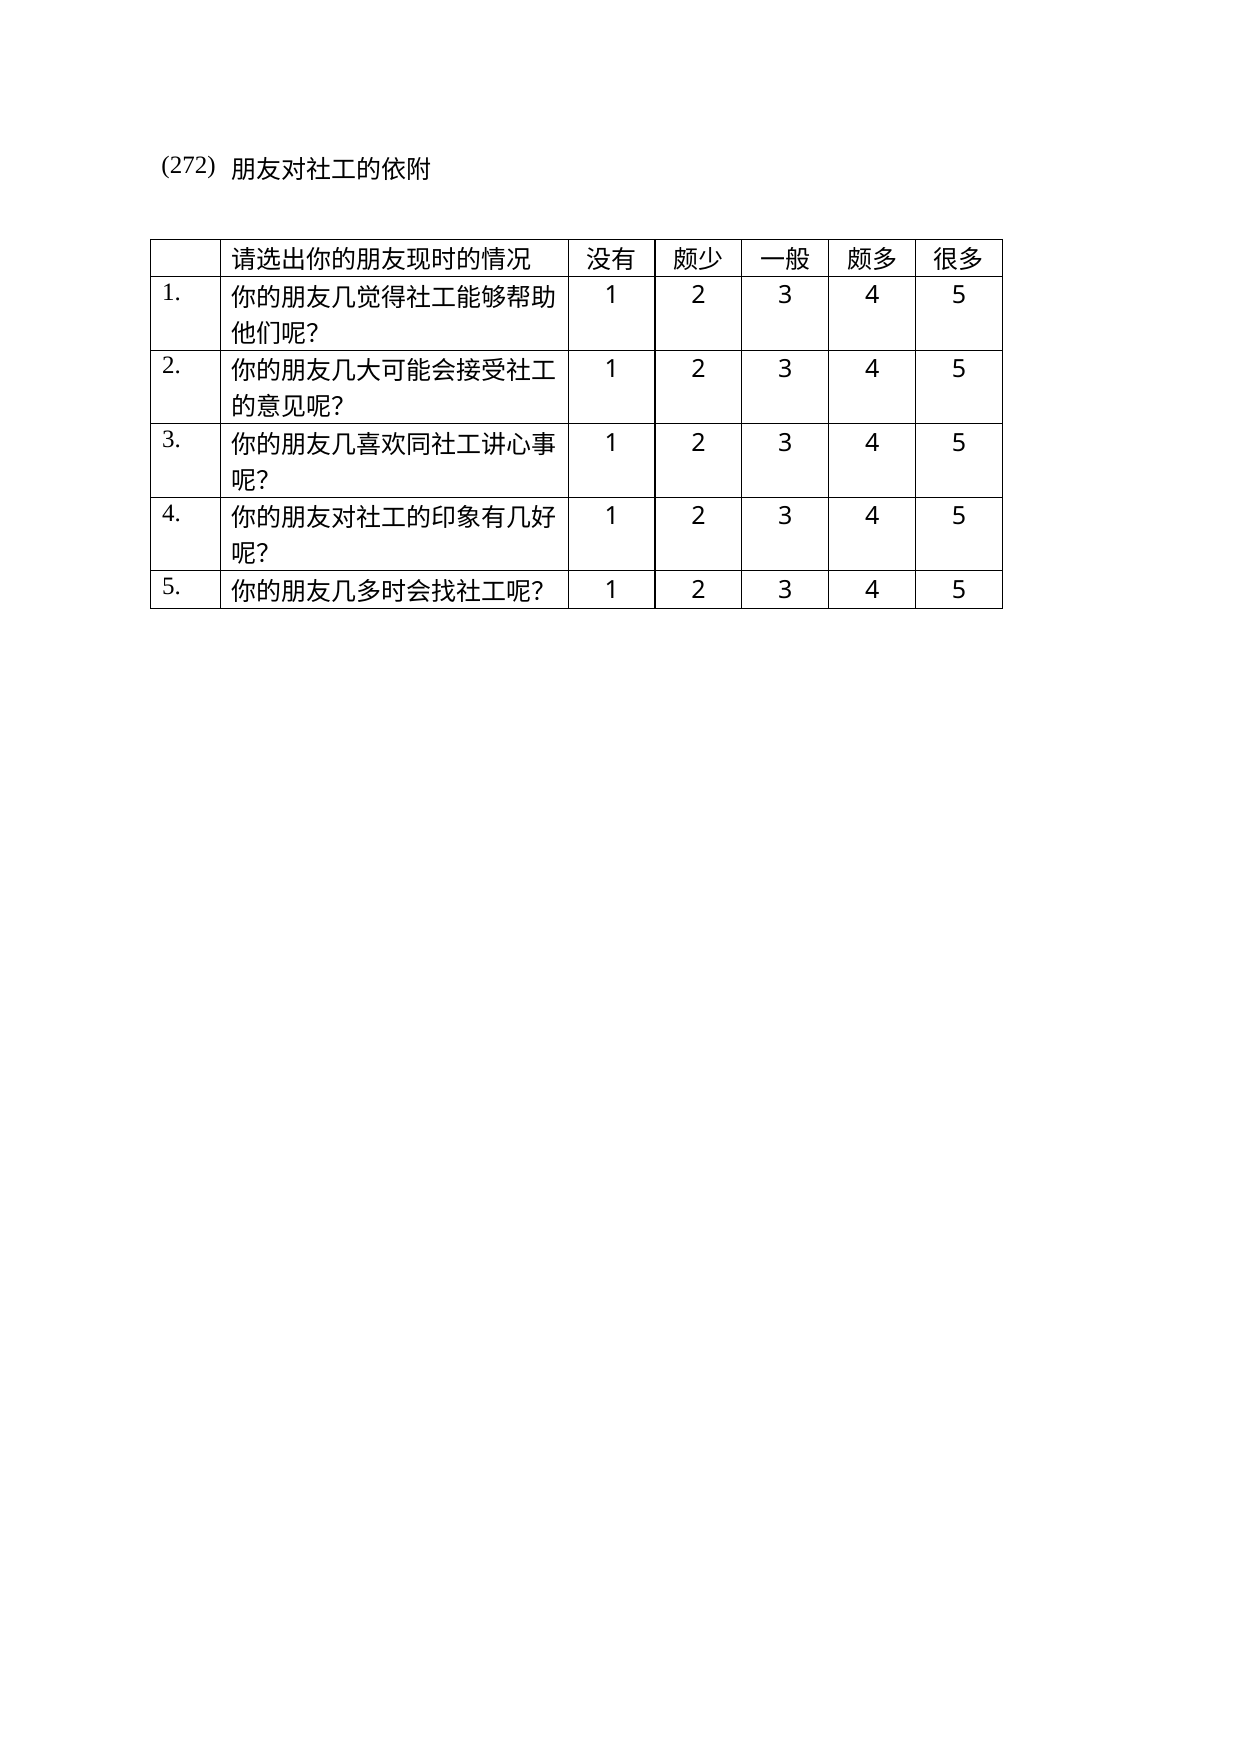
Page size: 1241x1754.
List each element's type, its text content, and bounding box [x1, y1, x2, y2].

table_cell 3 [742, 277, 828, 349]
table_cell 1 [569, 351, 654, 423]
table_cell 1 [569, 277, 654, 349]
table_cell 1 [569, 571, 654, 607]
table_header 朋友对社工的依附 [220, 150, 604, 207]
table_header 颇多 [829, 240, 915, 276]
table_cell 1 [569, 498, 654, 570]
table_cell 5 [916, 571, 1002, 607]
table_cell 4 [829, 424, 915, 497]
table_cell 1 [569, 424, 654, 497]
table_cell 4 [829, 498, 915, 570]
table_cell 4 [829, 351, 915, 423]
table_header 没有 [569, 240, 654, 276]
table_cell 2 [656, 351, 741, 423]
table_cell 你的朋友几大可能会接受社工的意见呢？ [221, 351, 568, 423]
table_cell 5 [916, 277, 1002, 349]
table_cell 5 [916, 351, 1002, 423]
table_cell 你的朋友几觉得社工能够帮助他们呢？ [221, 277, 568, 349]
table_cell 2 [656, 571, 741, 607]
table_header [150, 150, 220, 207]
table_cell 3 [742, 498, 828, 570]
table_cell [151, 277, 220, 349]
table_cell 你的朋友几多时会找社工呢？ [221, 571, 568, 607]
table_cell 4 [829, 571, 915, 607]
table_cell [151, 498, 220, 570]
table_cell 2 [656, 277, 741, 349]
table_header 一般 [742, 240, 828, 276]
table_header 请选出你的朋友现时的情况 [221, 240, 568, 276]
table_cell 你的朋友几喜欢同社工讲心事呢？ [221, 424, 568, 497]
table_cell 2 [656, 424, 741, 497]
table_cell 3 [742, 424, 828, 497]
table_cell 4 [829, 277, 915, 349]
table_cell 你的朋友对社工的印象有几好呢？ [221, 498, 568, 570]
table_header [151, 240, 220, 276]
table_header 很多 [916, 240, 1002, 276]
table_cell [151, 571, 220, 607]
table_cell 3 [742, 571, 828, 607]
table_cell [151, 424, 220, 497]
table_cell 2 [656, 498, 741, 570]
table_header 颇少 [656, 240, 741, 276]
table_cell 5 [916, 498, 1002, 570]
table_cell [151, 351, 220, 423]
table_cell 3 [742, 351, 828, 423]
table_cell 5 [916, 424, 1002, 497]
